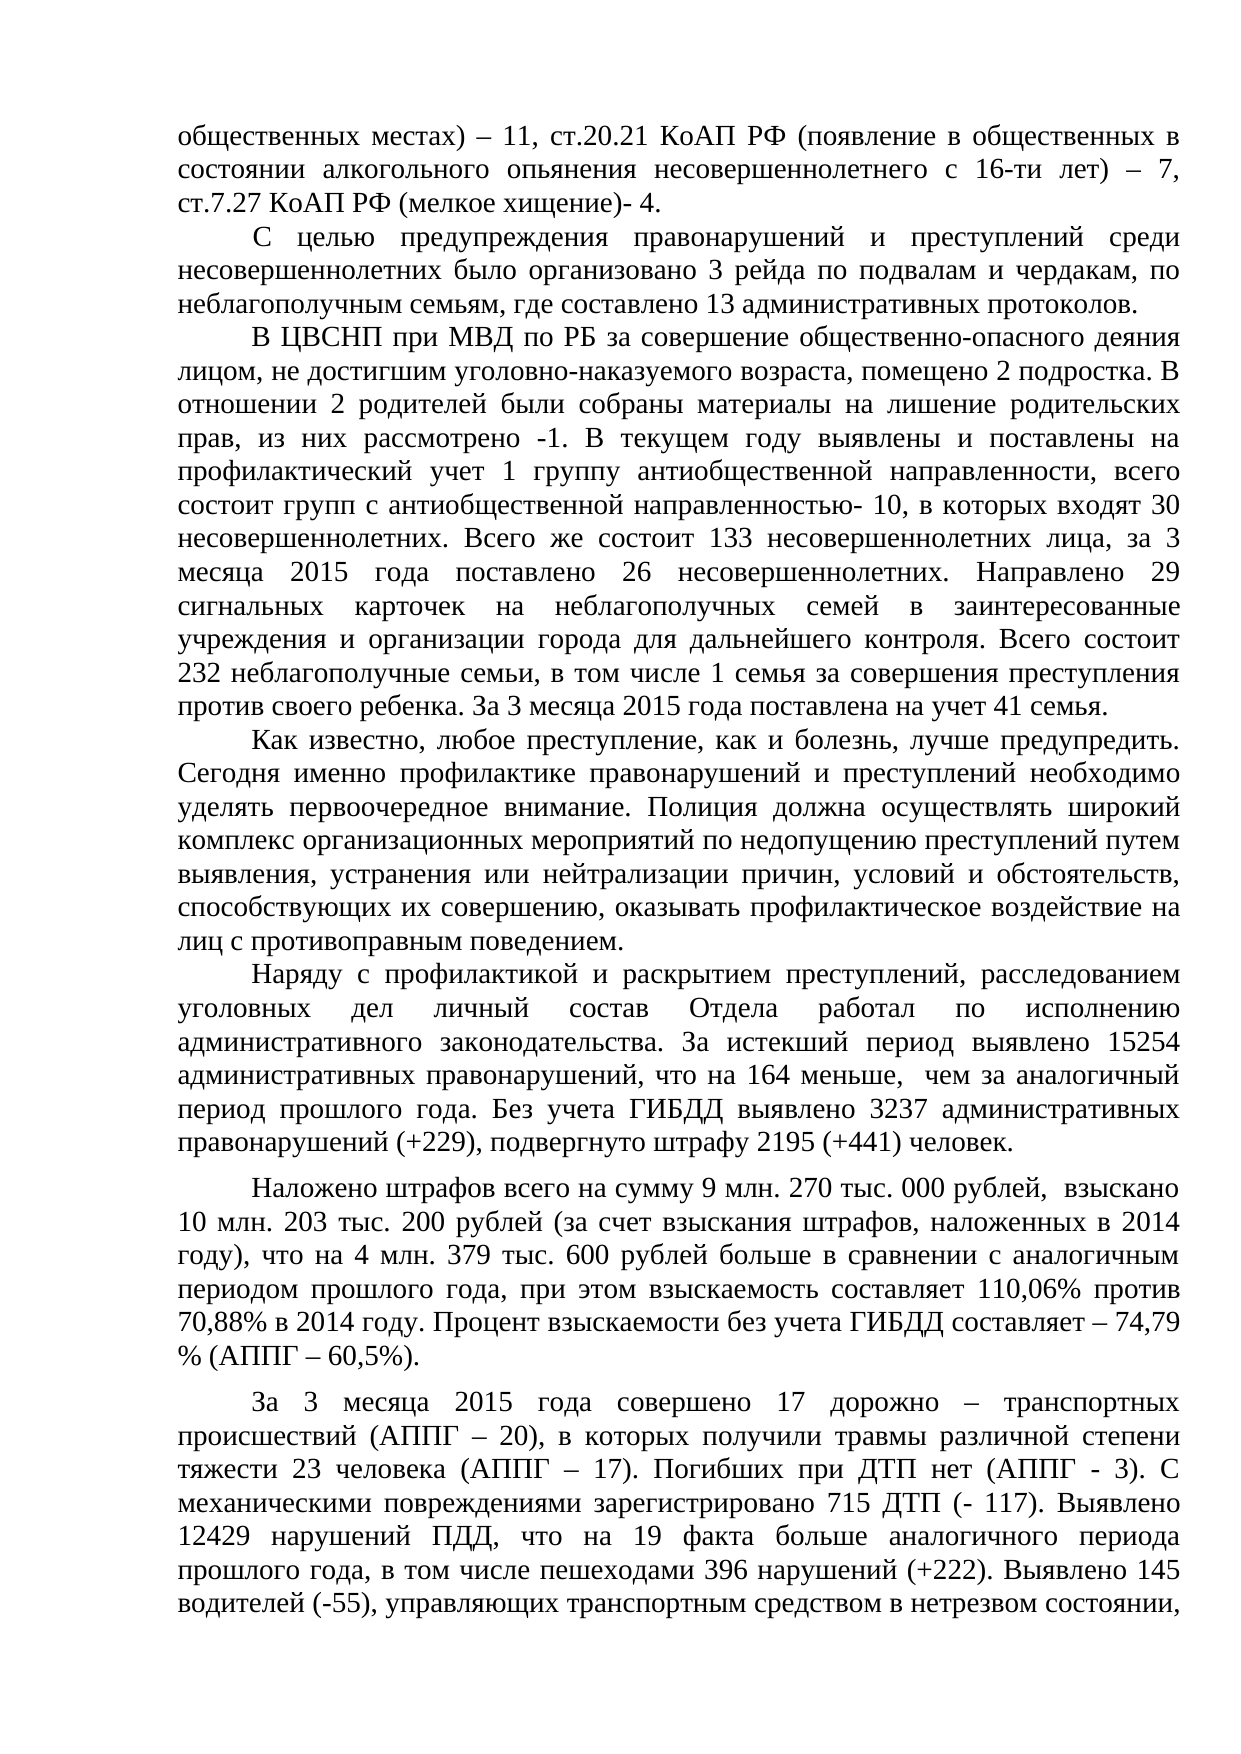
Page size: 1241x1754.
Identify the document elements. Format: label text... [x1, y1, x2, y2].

text В ЦВСНП при МВД по РБ за совершение общественно-опасного деяния лицом, не достигшим уголовно-наказуемого возраста, помещено 2 подростка. В отношении 2 родителей были собраны материалы на лишение родительских прав, из них рассмотрено -1. В текущем году выявлены и поставлены на профилактический учет 1 группу антиобщественной направленности, всего состоит групп с антиобщественной направленностью- 10, в которых входят 30 несовершеннолетних. Всего же состоит 133 несовершеннолетних лица, за 3 месяца 2015 года поставлено 26 несовершеннолетних. Направлено 29 сигнальных карточек на неблагополучных семей в заинтересованные учреждения и организации города для дальнейшего контроля. Всего состоит 232 неблагополучные семьи, в том числе 1 семья за совершения преступления против своего ребенка. За 3 месяца 2015 года поставлена на учет 41 семья. [177, 319, 1181, 722]
text Наряду с профилактикой и раскрытием преступлений, расследованием уголовных дел личный состав Отдела работал по исполнению административного законодательства. За истекший период выявлено 15254 административных правонарушений, что на 164 меньше, чем за аналогичный период прошлого года. Без учета ГИБДД выявлено 3237 административных правонарушений (+229), подвергнуто штрафу 2195 (+441) человек. [177, 957, 1181, 1158]
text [177, 1384, 1181, 1619]
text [177, 118, 1181, 219]
text Как известно, любое преступление, как и болезнь, лучше предупредить. Сегодня именно профилактике правонарушений и преступлений необходимо уделять первоочередное внимание. Полиция должна осуществлять широкий комплекс организационных мероприятий по недопущению преступлений путем выявления, устранения или нейтрализации причин, условий и обстоятельств, способствующих их совершению, оказывать профилактическое воздействие на лиц с противоправным поведением. [177, 722, 1181, 957]
text Наложено штрафов всего на сумму 9 млн. 270 тыс. 000 рублей, взыскано 10 млн. 203 тыс. 200 рублей (за счет взыскания штрафов, наложенных в 2014 году), что на 4 млн. 379 тыс. 600 рублей больше в сравнении с аналогичным периодом прошлого года, при этом взыскаемость составляет 110,06% против 70,88% в 2014 году. Процент взыскаемости без учета ГИБДД составляет – 74,79 % (АППГ – 60,5%). [177, 1170, 1181, 1372]
text С целью предупреждения правонарушений и преступлений среди несовершеннолетних было организовано 3 рейда по подвалам и чердакам, по неблагополучным семьям, где составлено 13 административных протоколов. [177, 219, 1181, 319]
